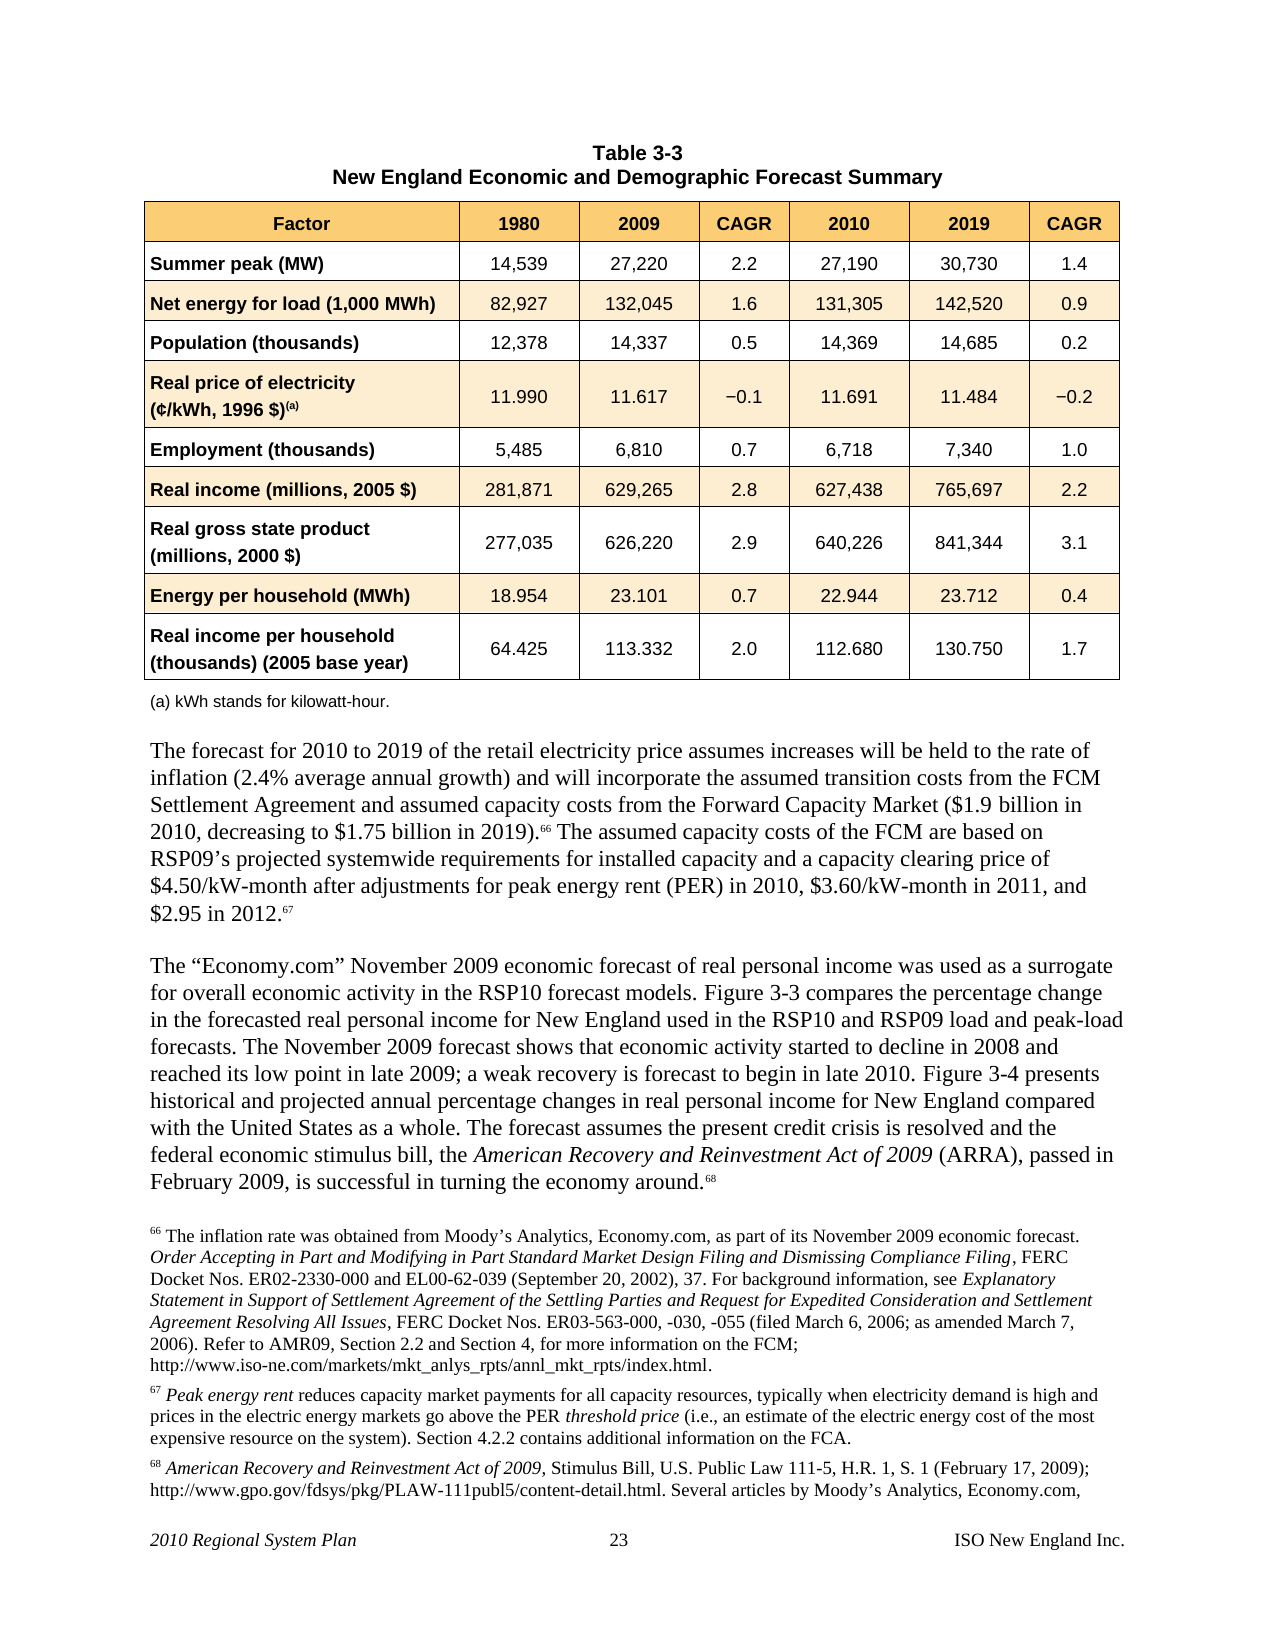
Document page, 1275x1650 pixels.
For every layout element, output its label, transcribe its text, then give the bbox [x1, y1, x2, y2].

table_cell 281,871 [460, 467, 579, 506]
table_cell Real price of electricity (¢/kWh, 1996 $)(a) [145, 361, 459, 427]
table_cell 0.7 [700, 574, 789, 612]
table_cell 0.2 [1030, 321, 1119, 360]
table_cell 277,035 [460, 507, 579, 573]
table_cell 841,344 [910, 507, 1029, 573]
table_cell 1.4 [1030, 242, 1119, 280]
table_cell 640,226 [790, 507, 909, 573]
table_cell 14,539 [460, 242, 579, 280]
table_cell 12,378 [460, 321, 579, 360]
table_header 1980 [460, 202, 579, 241]
table_cell Summer peak (MW) [145, 242, 459, 280]
table_cell 64.425 [460, 614, 579, 679]
table_cell 3.1 [1030, 507, 1119, 573]
table_cell 7,340 [910, 428, 1029, 466]
table_cell 6,810 [580, 428, 699, 466]
table_cell 113.332 [580, 614, 699, 679]
table_cell 23.712 [910, 574, 1029, 612]
table_cell 0.7 [700, 428, 789, 466]
table_cell Real income per household (thousands) (2005 base year) [145, 614, 459, 679]
table_cell 1.7 [1030, 614, 1119, 679]
table_header 2019 [910, 202, 1029, 241]
table_cell Real gross state product (millions, 2000 $) [145, 507, 459, 573]
table_cell 0.4 [1030, 574, 1119, 612]
table_cell Real income (millions, 2005 $) [145, 467, 459, 506]
text (a) kWh stands for kilowatt-hour. [150, 692, 1125, 711]
table_cell 11.990 [460, 361, 579, 427]
table_cell 0.5 [700, 321, 789, 360]
table_cell 0.9 [1030, 281, 1119, 320]
table_cell 131,305 [790, 281, 909, 320]
table_cell 2.0 [700, 614, 789, 679]
table_cell 14,337 [580, 321, 699, 360]
table_cell 23.101 [580, 574, 699, 612]
table_cell 11.691 [790, 361, 909, 427]
table_cell 22.944 [790, 574, 909, 612]
table_cell 130.750 [910, 614, 1029, 679]
table_cell 5,485 [460, 428, 579, 466]
table_cell 2.8 [700, 467, 789, 506]
table_header Factor [145, 202, 459, 241]
text The forecast for 2010 to 2019 of the retail electricity price assumes increases will be held to the rate of inflation (2.4% average annual growth) and will incorporate the assumed transition costs from the Settlement Agreement and assumed capacity costs from the Forward Capacity Market ($1.9 billion in 2010, decreasing to $1.75 billion in 2019). The assumed capacity costs of the are based on RSP09’s projected systemwide requirements for installed capacity and a capacity clearing price of $4.50/kW-month after adjustments for peak energy rent (PER) in 2010, $3.60/kW-month in 2011, and $2.95 in 2012. [150, 736, 1125, 926]
table_cell 30,730 [910, 242, 1029, 280]
table_header CAGR [1030, 202, 1119, 241]
table_cell −0.2 [1030, 361, 1119, 427]
table_cell −0.1 [700, 361, 789, 427]
table_cell 27,190 [790, 242, 909, 280]
table_cell Net energy for load (1,000 MWh) [145, 281, 459, 320]
table_cell 82,927 [460, 281, 579, 320]
table_cell 27,220 [580, 242, 699, 280]
table_cell Population (thousands) [145, 321, 459, 360]
table_cell 6,718 [790, 428, 909, 466]
table_cell 2.9 [700, 507, 789, 573]
table_cell 132,045 [580, 281, 699, 320]
table_cell 142,520 [910, 281, 1029, 320]
table_cell 14,685 [910, 321, 1029, 360]
table_header 2010 [790, 202, 909, 241]
table_cell 1.0 [1030, 428, 1119, 466]
table_cell 765,697 [910, 467, 1029, 506]
table_cell Employment (thousands) [145, 428, 459, 466]
table_cell 112.680 [790, 614, 909, 679]
text Table 3-3 New England Economic and Demographic Forecast Summary [207, 141, 1068, 188]
table_cell 626,220 [580, 507, 699, 573]
table_cell 1.6 [700, 281, 789, 320]
table_cell 2.2 [700, 242, 789, 280]
table_cell 627,438 [790, 467, 909, 506]
table_cell 2.2 [1030, 467, 1119, 506]
table_cell 11.617 [580, 361, 699, 427]
table_cell 629,265 [580, 467, 699, 506]
table_cell 14,369 [790, 321, 909, 360]
table_cell 18.954 [460, 574, 579, 612]
table_header CAGR [700, 202, 789, 241]
table_header 2009 [580, 202, 699, 241]
table_cell 11.484 [910, 361, 1029, 427]
table_cell Energy per household (MWh) [145, 574, 459, 612]
